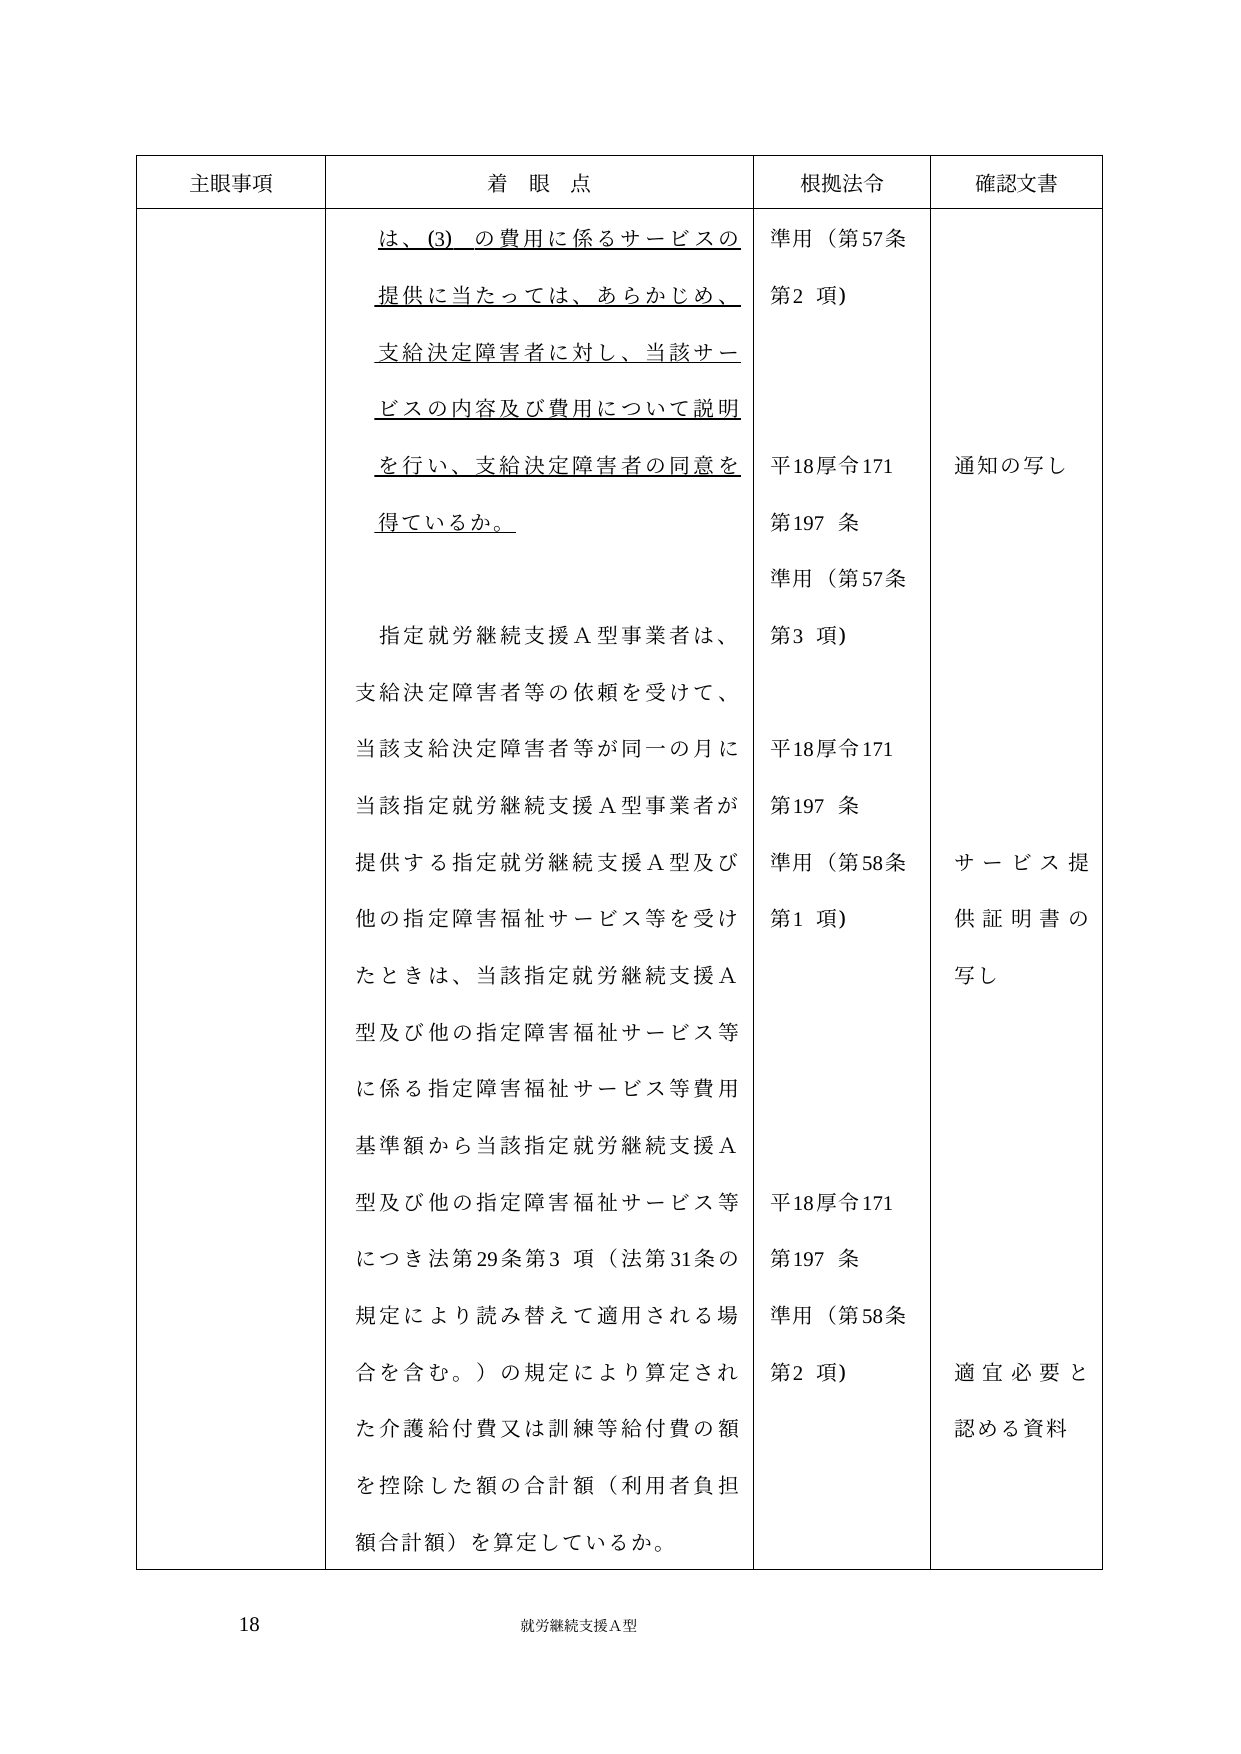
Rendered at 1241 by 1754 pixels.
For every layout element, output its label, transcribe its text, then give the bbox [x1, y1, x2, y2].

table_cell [137, 209, 325, 1569]
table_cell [326, 209, 753, 1569]
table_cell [931, 209, 1102, 1569]
table_header 確認文書 [931, 156, 1102, 208]
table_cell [754, 209, 930, 1569]
table_header 根拠法令 [754, 156, 930, 208]
table_header 着 眼 点 [326, 156, 753, 208]
table_header 主眼事項 [137, 156, 325, 208]
